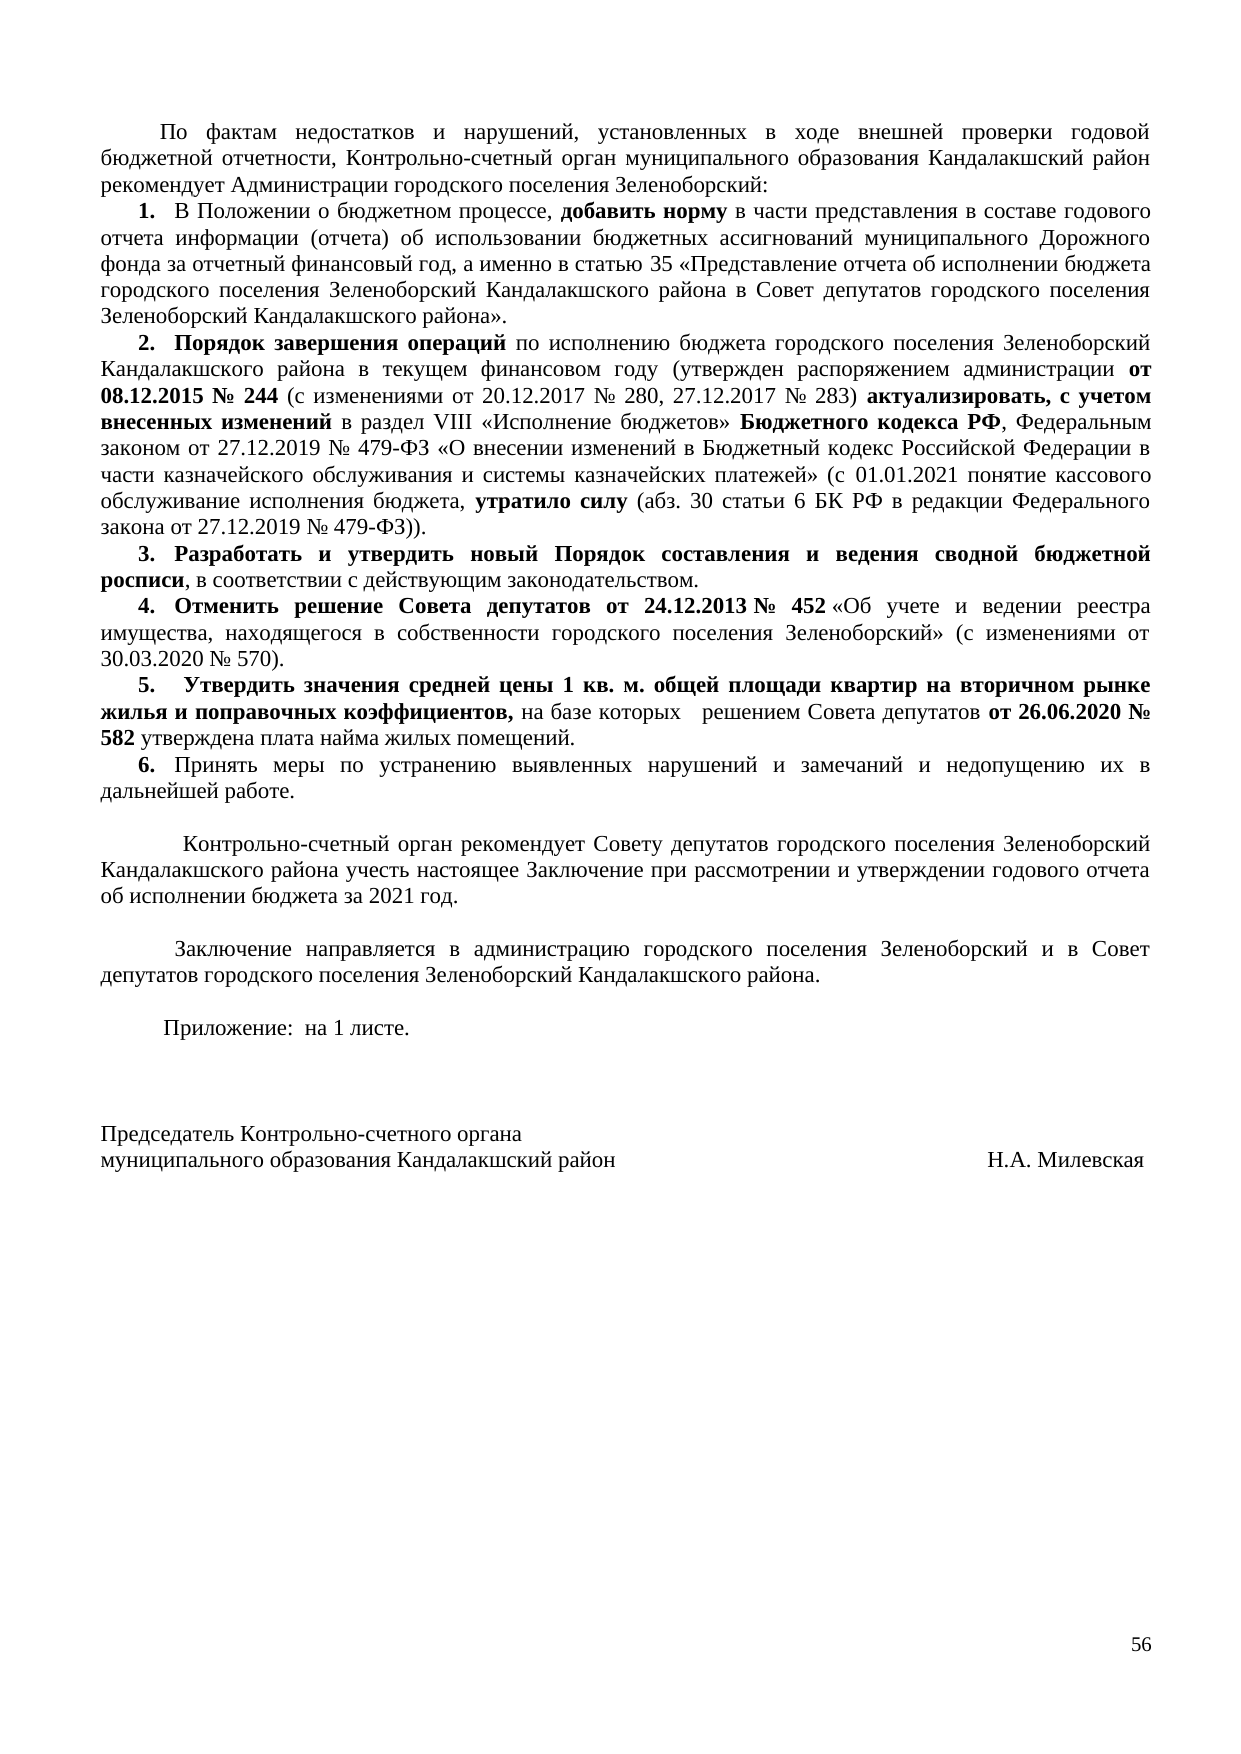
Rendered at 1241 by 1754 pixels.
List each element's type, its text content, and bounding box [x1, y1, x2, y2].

list Отменить решение Совета депутатов от 24.12.2013 № 452 «Об учете и ведении реестра имущества, находящегося в собственности городского поселения Зеленоборский» (с изменениями от 30.03.2020 № 570). [100, 592, 1152, 672]
list Разработать и утвердить новый Порядок составления и ведения сводной бюджетной росписи, в соответствии с действующим законодательством. [100, 540, 1152, 592]
list Принять меры по устранению выявленных нарушений и замечаний и недопущению их в дальнейшей работе. [100, 751, 1152, 803]
list Утвердить значения средней цены 1 кв. м. общей площади квартир на вторичном рынке жилья и поправочных коэффициентов, на базе которых решением Совета депутатов от 26.06.2020 № 582 утверждена плата найма жилых помещений. [100, 672, 1152, 751]
text Контрольно-счетный орган рекомендует Совету депутатов городского поселения Зеленоборский Кандалакшского района учесть настоящее Заключение при рассмотрении и утверждении годового отчета об исполнении бюджета за 2021 год. [100, 830, 1152, 909]
list В Положении о бюджетном процессе, добавить норму в части представления в составе годового отчета информации (отчета) об использовании бюджетных ассигнований муниципального Дорожного фонда за отчетный финансовый год, а именно в статью 35 «Представление отчета об исполнении бюджета городского поселения Зеленоборский Кандалакшского района в Совет депутатов городского поселения Зеленоборский Кандалакшского района». [100, 197, 1152, 329]
text Заключение направляется в администрацию городского поселения Зеленоборский и в Совет депутатов городского поселения Зеленоборский Кандалакшского района. [100, 935, 1152, 988]
text Приложение: на 1 листе. [100, 1014, 1152, 1041]
text По фактам недостатков и нарушений, установленных в ходе внешней проверки годовой бюджетной отчетности, Контрольно-счетный орган муниципального образования Кандалакшский район рекомендует Администрации городского поселения Зеленоборский: [100, 118, 1152, 197]
text Председатель Контрольно-счетного органа [100, 1119, 1152, 1146]
list Порядок завершения операций по исполнению бюджета городского поселения Зеленоборский Кандалакшского района в текущем финансовом году (утвержден распоряжением администрации от 08.12.2015 № 244 (с изменениями от 20.12.2017 № 280, 27.12.2017 № 283) актуализировать, с учетом внесенных изменений в раздел VIII «Исполнение бюджетов» Бюджетного кодекса РФ, Федеральным законом от 27.12.2019 № 479-ФЗ «О внесении изменений в Бюджетный кодекс Российской Федерации в части казначейского обслуживания и системы казначейских платежей» (с 01.01.2021 понятие кассового обслуживание исполнения бюджета, утратило силу (абз. 30 статьи 6 БК РФ в редакции Федерального закона от 27.12.2019 № 479-ФЗ)). [100, 329, 1152, 540]
text муниципального образования Кандалакшский район Н.А. Милевская [100, 1146, 1152, 1172]
